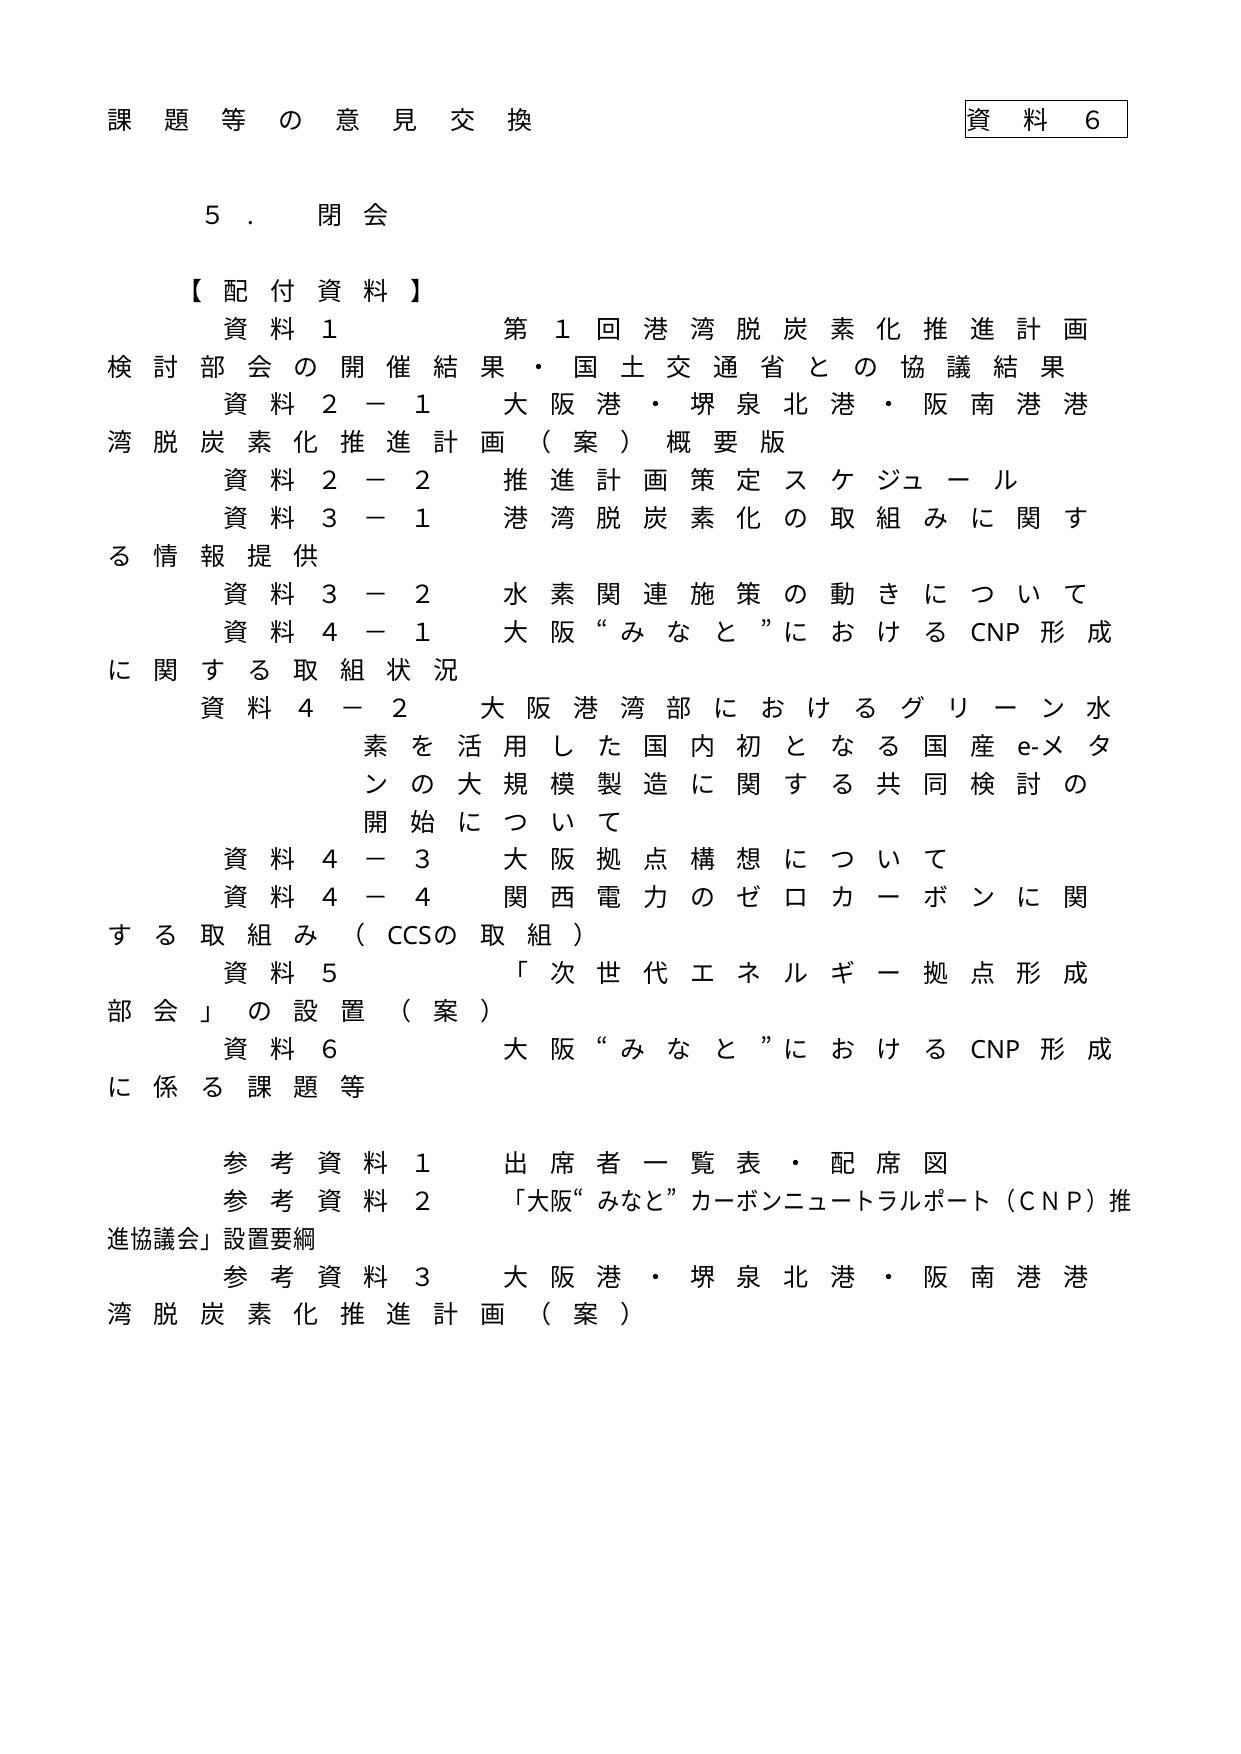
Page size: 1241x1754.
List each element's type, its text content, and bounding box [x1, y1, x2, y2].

text 参考資料１ 出席者一覧表・配席図 [107, 1142, 1133, 1180]
text 参考資料３ 大阪港・堺泉北港・阪南港港湾脱炭素化推進計画（案） [107, 1256, 1133, 1332]
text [107, 81, 1128, 157]
text 資料４－１ 大阪“みなと”におけるCNP形成に関する取組状況 [107, 612, 1133, 687]
text 資料４－２ 大阪港湾部におけるグリーン水素を活用した国内初となる国産e-メタンの大規模製造に関する共同検討の開始について [197, 687, 1133, 839]
text 資料６ 大阪“みなと”におけるCNP形成に係る課題等 [107, 1029, 1133, 1104]
text 資料３－１ 港湾脱炭素化の取組みに関する情報提供 [107, 498, 1133, 574]
text 資料４－４ 関西電力のゼロカーボンに関する取組み（CCSの取組） [107, 877, 1133, 953]
text 資料３－２ 水素関連施策の動きについて [107, 574, 1133, 612]
text 資料１ 第１回港湾脱炭素化推進計画検討部会の開催結果・国土交通省との協議結果 [107, 308, 1133, 384]
text 資料２－２ 推進計画策定スケジュール [107, 460, 1133, 498]
text 資料４－３ 大阪拠点構想について [107, 839, 1133, 877]
text ５. 閉会 [107, 194, 1133, 232]
text 【配付資料】 [107, 270, 1133, 308]
text 資料５ 「次世代エネルギー拠点形成部会」の設置（案） [107, 953, 1133, 1029]
text 参考資料２ 「大阪“みなと”カーボンニュートラルポート（ＣＮＰ）推進協議会」設置要綱 [107, 1180, 1133, 1256]
text 資料２－１ 大阪港・堺泉北港・阪南港港湾脱炭素化推進計画（案）概要版 [107, 384, 1133, 460]
